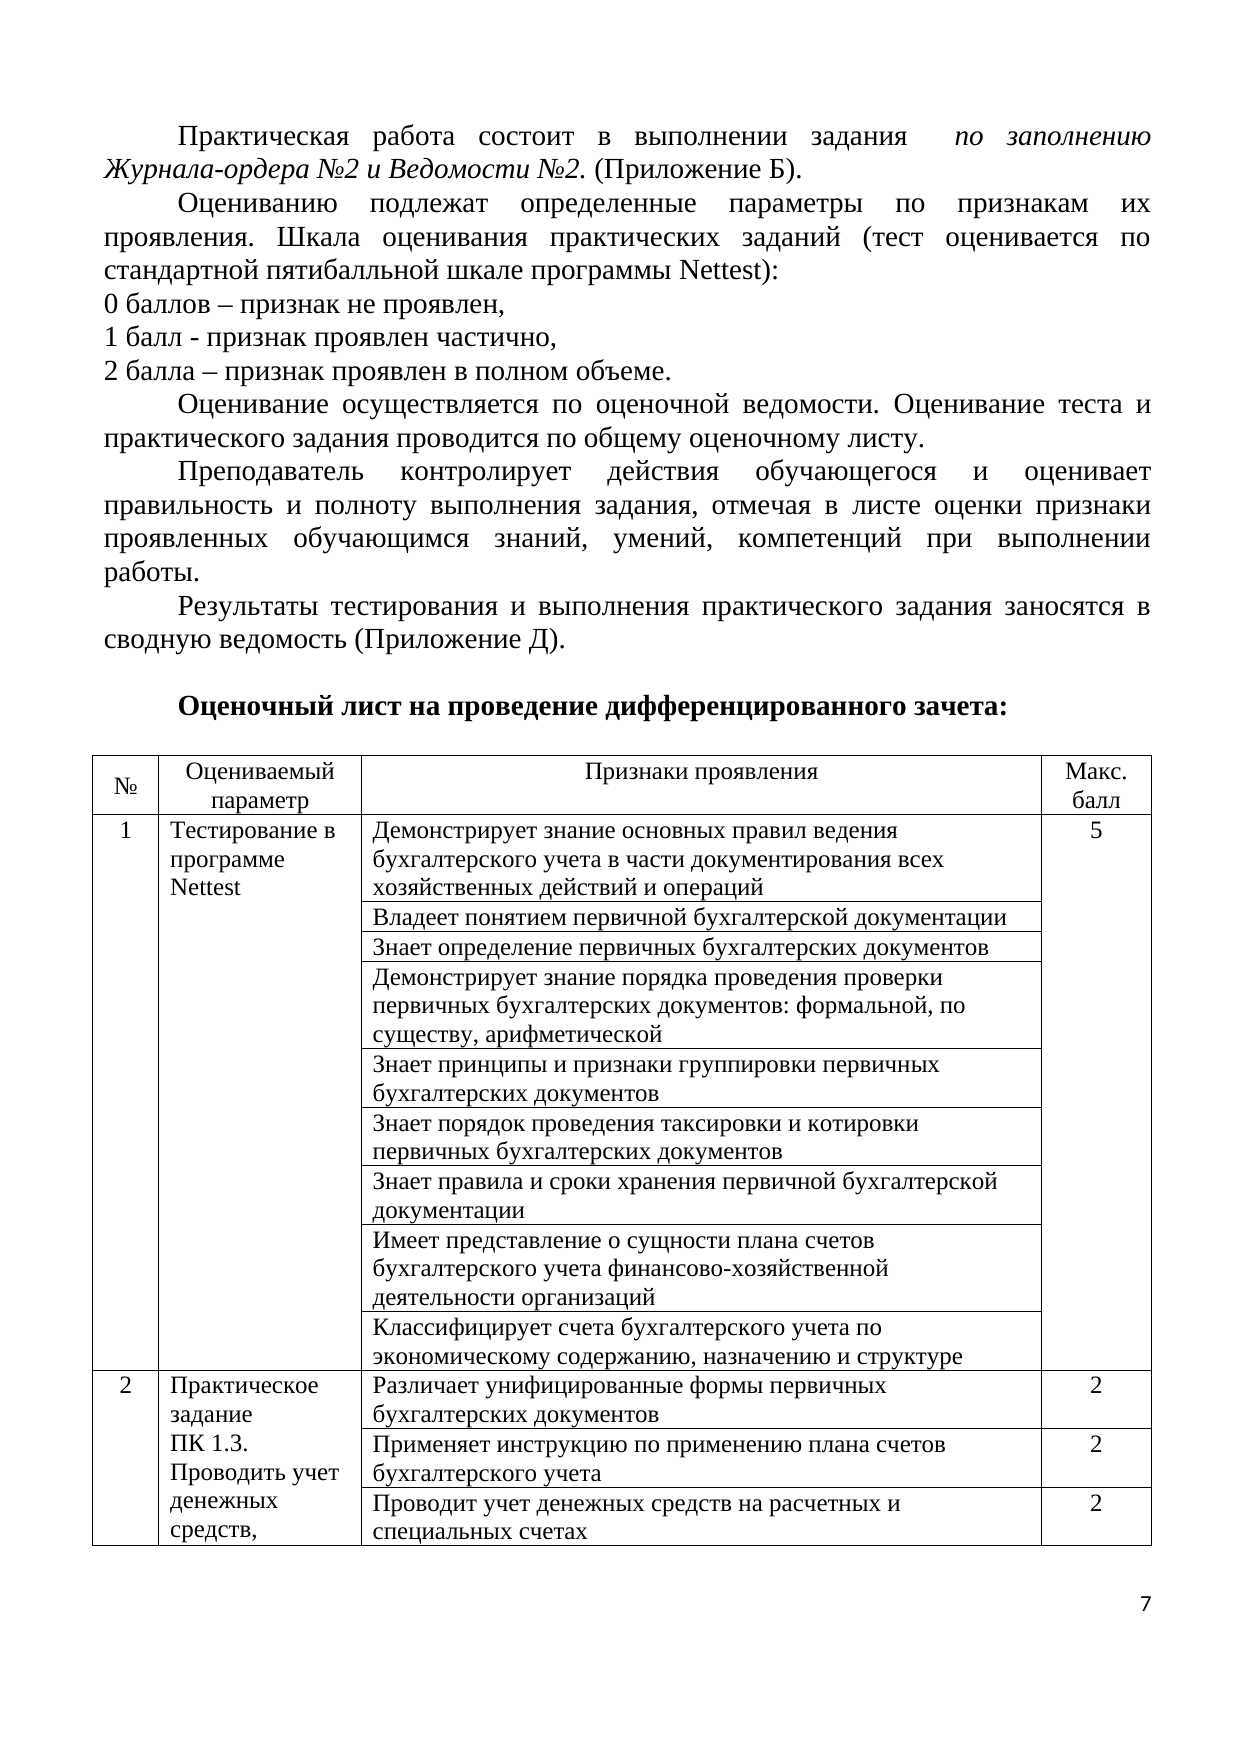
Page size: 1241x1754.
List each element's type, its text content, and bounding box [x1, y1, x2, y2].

text Оцениванию подлежат определенные параметры по признакам их проявления. Шкала оценивания практических заданий (тест оценивается по стандартной пятибалльной шкале программы Nettest): [103, 185, 1152, 286]
table_cell Знает принципы и признаки группировки первичных бухгалтерских документов [362, 1049, 1041, 1107]
table_header Макс. балл [1042, 756, 1151, 814]
table_cell 1 [93, 815, 158, 1369]
table_cell Знает правила и сроки хранения первичной бухгалтерской документации [362, 1166, 1041, 1224]
text Преподаватель контролирует действия обучающегося и оценивает правильность и полноту выполнения задания, отмечая в листе оценки признаки проявленных обучающимся знаний, умений, компетенций при выполнении работы. [103, 453, 1152, 588]
table_cell Демонстрирует знание порядка проведения проверки первичных бухгалтерских документов: формальной, по существу, арифметической [362, 962, 1041, 1048]
text Оценивание осуществляется по оценочной ведомости. Оценивание теста и практического задания проводится по общему оценочному листу. [103, 386, 1152, 453]
table_cell Практическое задание ПК 1.3. Проводить учет денежных средств, оформлять денежные и кассовые документы [159, 1371, 361, 1545]
table_cell 2 [1042, 1488, 1151, 1545]
table_cell Проводит учет денежных средств на расчетных и специальных счетах [362, 1488, 1041, 1545]
text Оценочный лист на проведение дифференцированного зачета: [103, 688, 1152, 722]
table_cell Различает унифицированные формы первичных бухгалтерских документов [362, 1371, 1041, 1428]
table_cell Имеет представление о сущности плана счетов бухгалтерского учета финансово-хозяйственной деятельности организаций [362, 1225, 1041, 1311]
table_cell Владеет понятием первичной бухгалтерской документации [362, 902, 1041, 931]
table_cell Демонстрирует знание основных правил ведения бухгалтерского учета в части документирования всех хозяйственных действий и операций [362, 815, 1041, 901]
table_cell Применяет инструкцию по применению плана счетов бухгалтерского учета [362, 1429, 1041, 1487]
table_cell 5 [1042, 815, 1151, 1369]
text 1 балл - признак проявлен частично, [103, 319, 1152, 353]
text Результаты тестирования и выполнения практического задания заносятся в сводную ведомость (Приложение Д). [103, 588, 1152, 655]
text 2 балла – признак проявлен в полном объеме. [103, 353, 1152, 386]
table_cell Классифицирует счета бухгалтерского учета по экономическому содержанию, назначению и структуре [362, 1312, 1041, 1369]
text 0 баллов – признак не проявлен, [103, 286, 1152, 319]
table_cell Знает определение первичных бухгалтерских документов [362, 932, 1041, 961]
table_header Оцениваемый параметр [159, 756, 361, 814]
table_header Признаки проявления [362, 756, 1041, 814]
table_cell 2 [1042, 1429, 1151, 1487]
table_cell Знает порядок проведения таксировки и котировки первичных бухгалтерских документов [362, 1108, 1041, 1165]
table_cell Тестирование в программе Nettest [159, 815, 361, 1369]
text Практическая работа состоит в выполнении задания по заполнению Журнала-ордера №2 и Ведомости №2. (Приложение Б). [103, 118, 1152, 185]
table_cell 2 [93, 1371, 158, 1545]
table_header № [93, 756, 158, 814]
table_cell 2 [1042, 1371, 1151, 1428]
